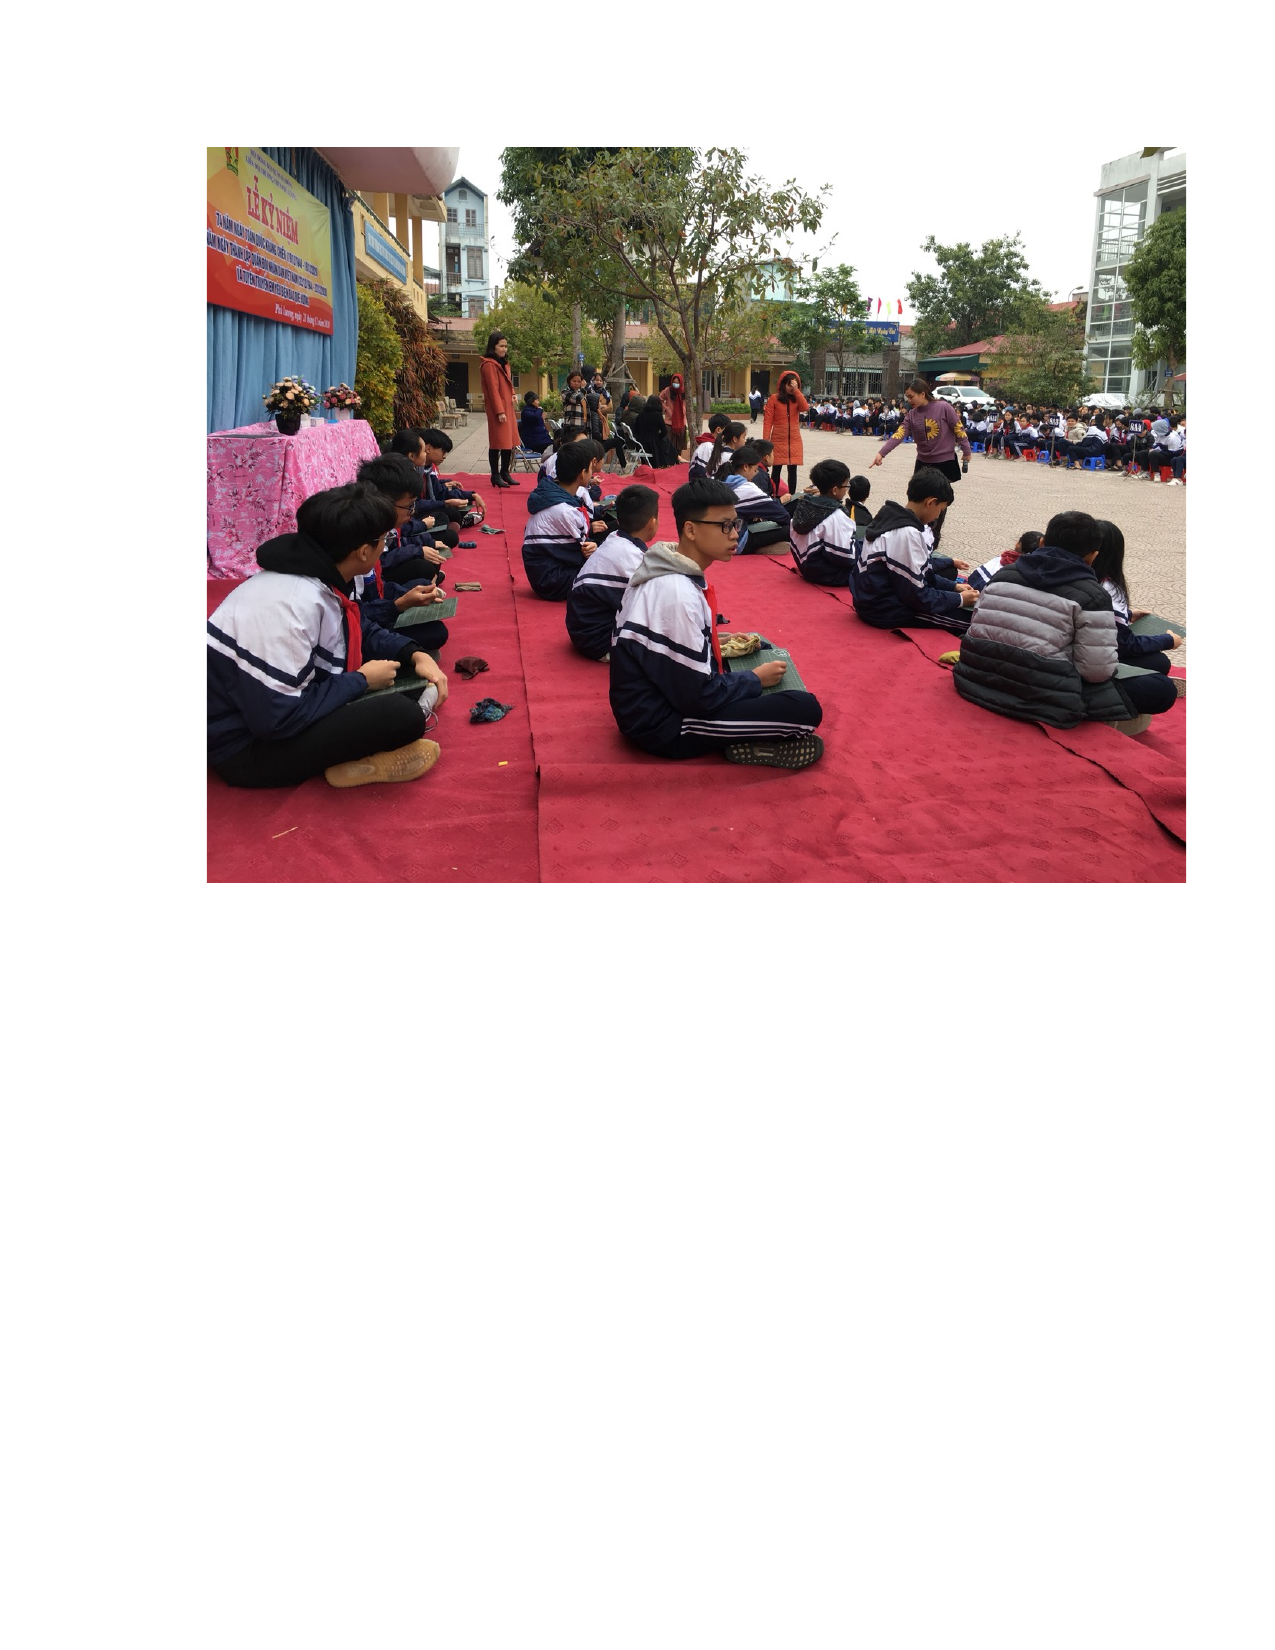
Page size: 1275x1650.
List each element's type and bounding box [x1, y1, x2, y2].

picture [206, 147, 1187, 883]
